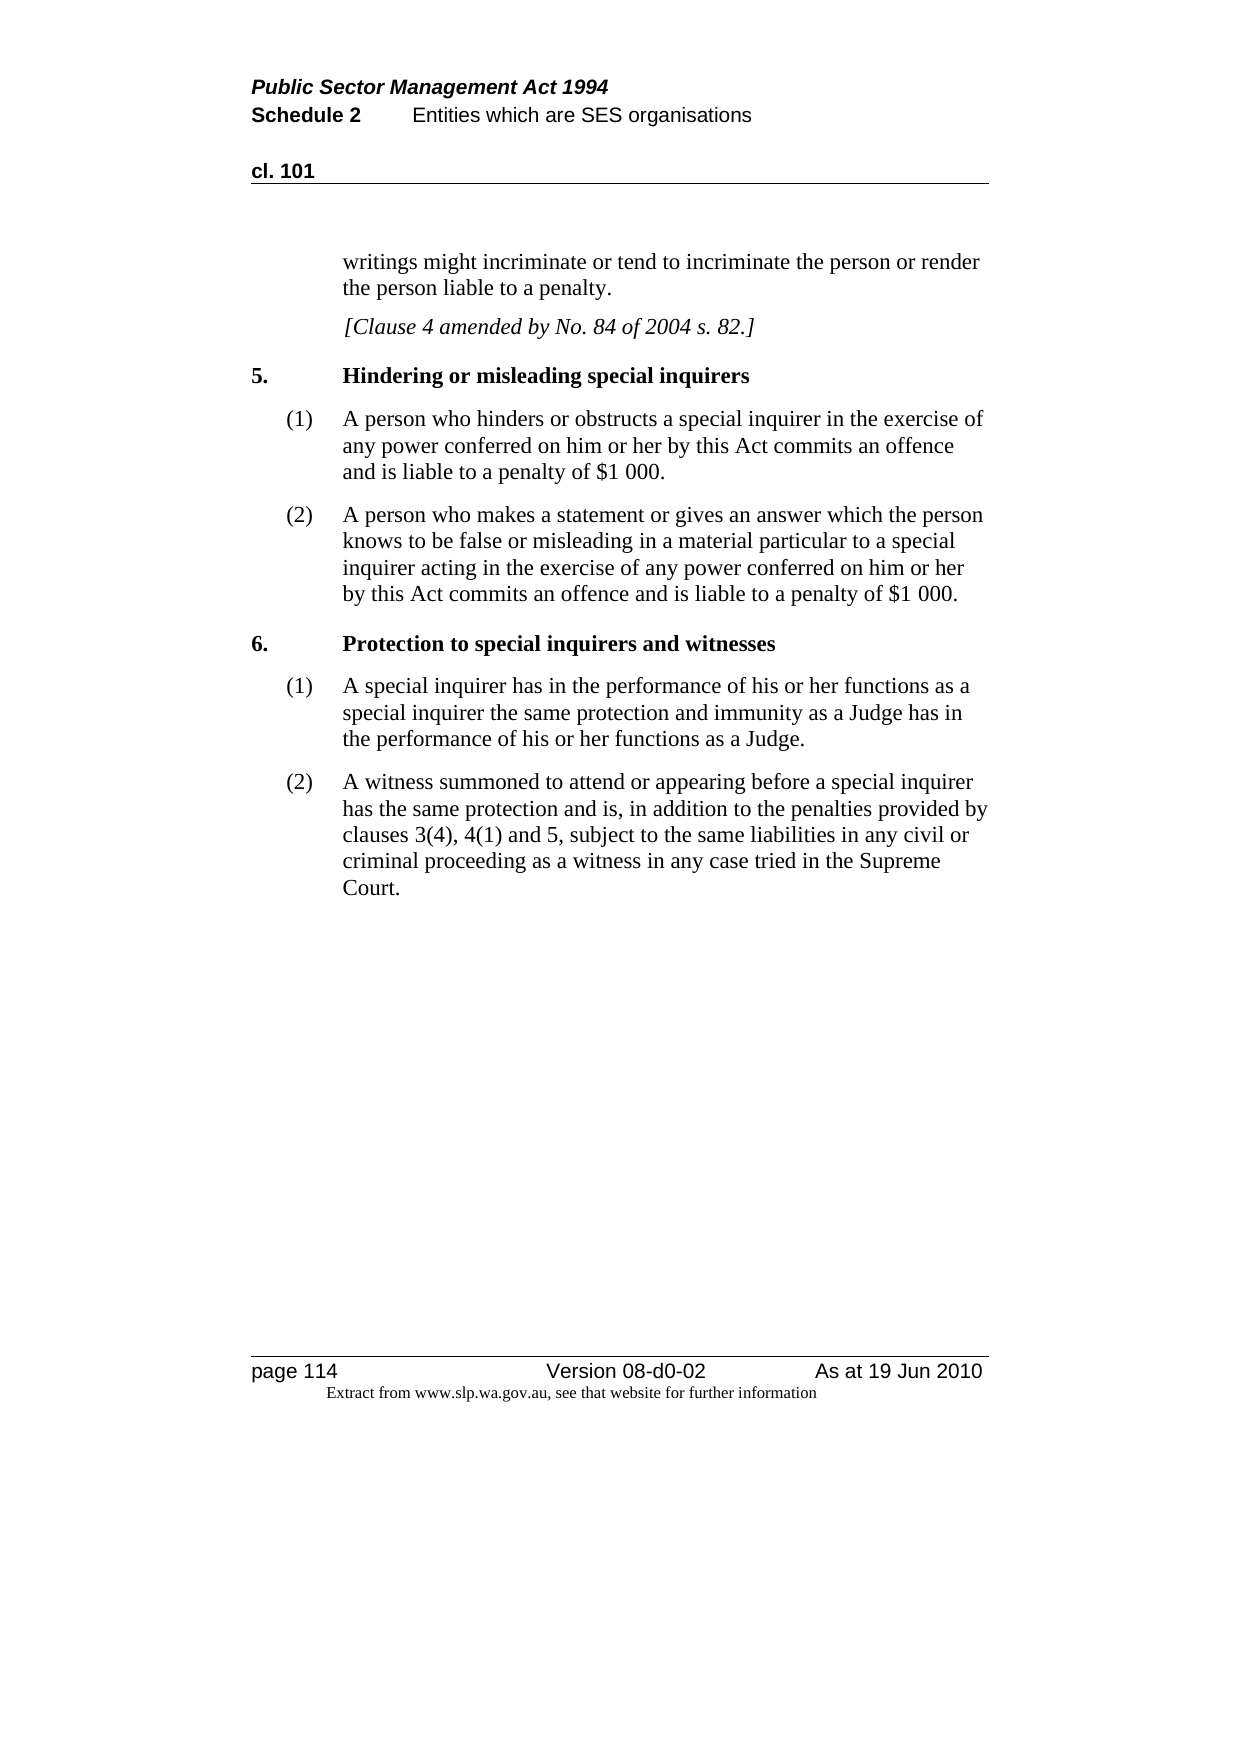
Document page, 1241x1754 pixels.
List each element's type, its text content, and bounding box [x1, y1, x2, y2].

subtitle 5. Hindering or misleading special inquirers [251, 362, 989, 389]
text (2) A witness summoned to attend or appearing before a special inquirer has the same protection and is, in addition to the penalties provided by clauses 3(4), 4(1) and 5, subject to the same liabilities in any civil or criminal proceeding as a witness in any case tried in the Supreme Court. [251, 768, 989, 900]
text [Clause 4 amended by No. 84 of 2004 s. 82.] [251, 313, 989, 339]
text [251, 248, 989, 301]
text (1) A special inquirer has in the performance of his or her functions as a special inquirer the same protection and immunity as a Judge has in the performance of his or her functions as a Judge. [251, 673, 989, 752]
text (2) A person who makes a statement or gives an answer which the person knows to be false or misleading in a material particular to a special inquirer acting in the exercise of any power conferred on him or her by this Act commits an offence and is liable to a penalty of $1 000. [251, 501, 989, 607]
subtitle 6. Protection to special inquirers and witnesses [251, 629, 989, 656]
text (1) A person who hinders or obstructs a special inquirer in the exercise of any power conferred on him or her by this Act commits an offence and is liable to a penalty of $1 000. [251, 406, 989, 484]
